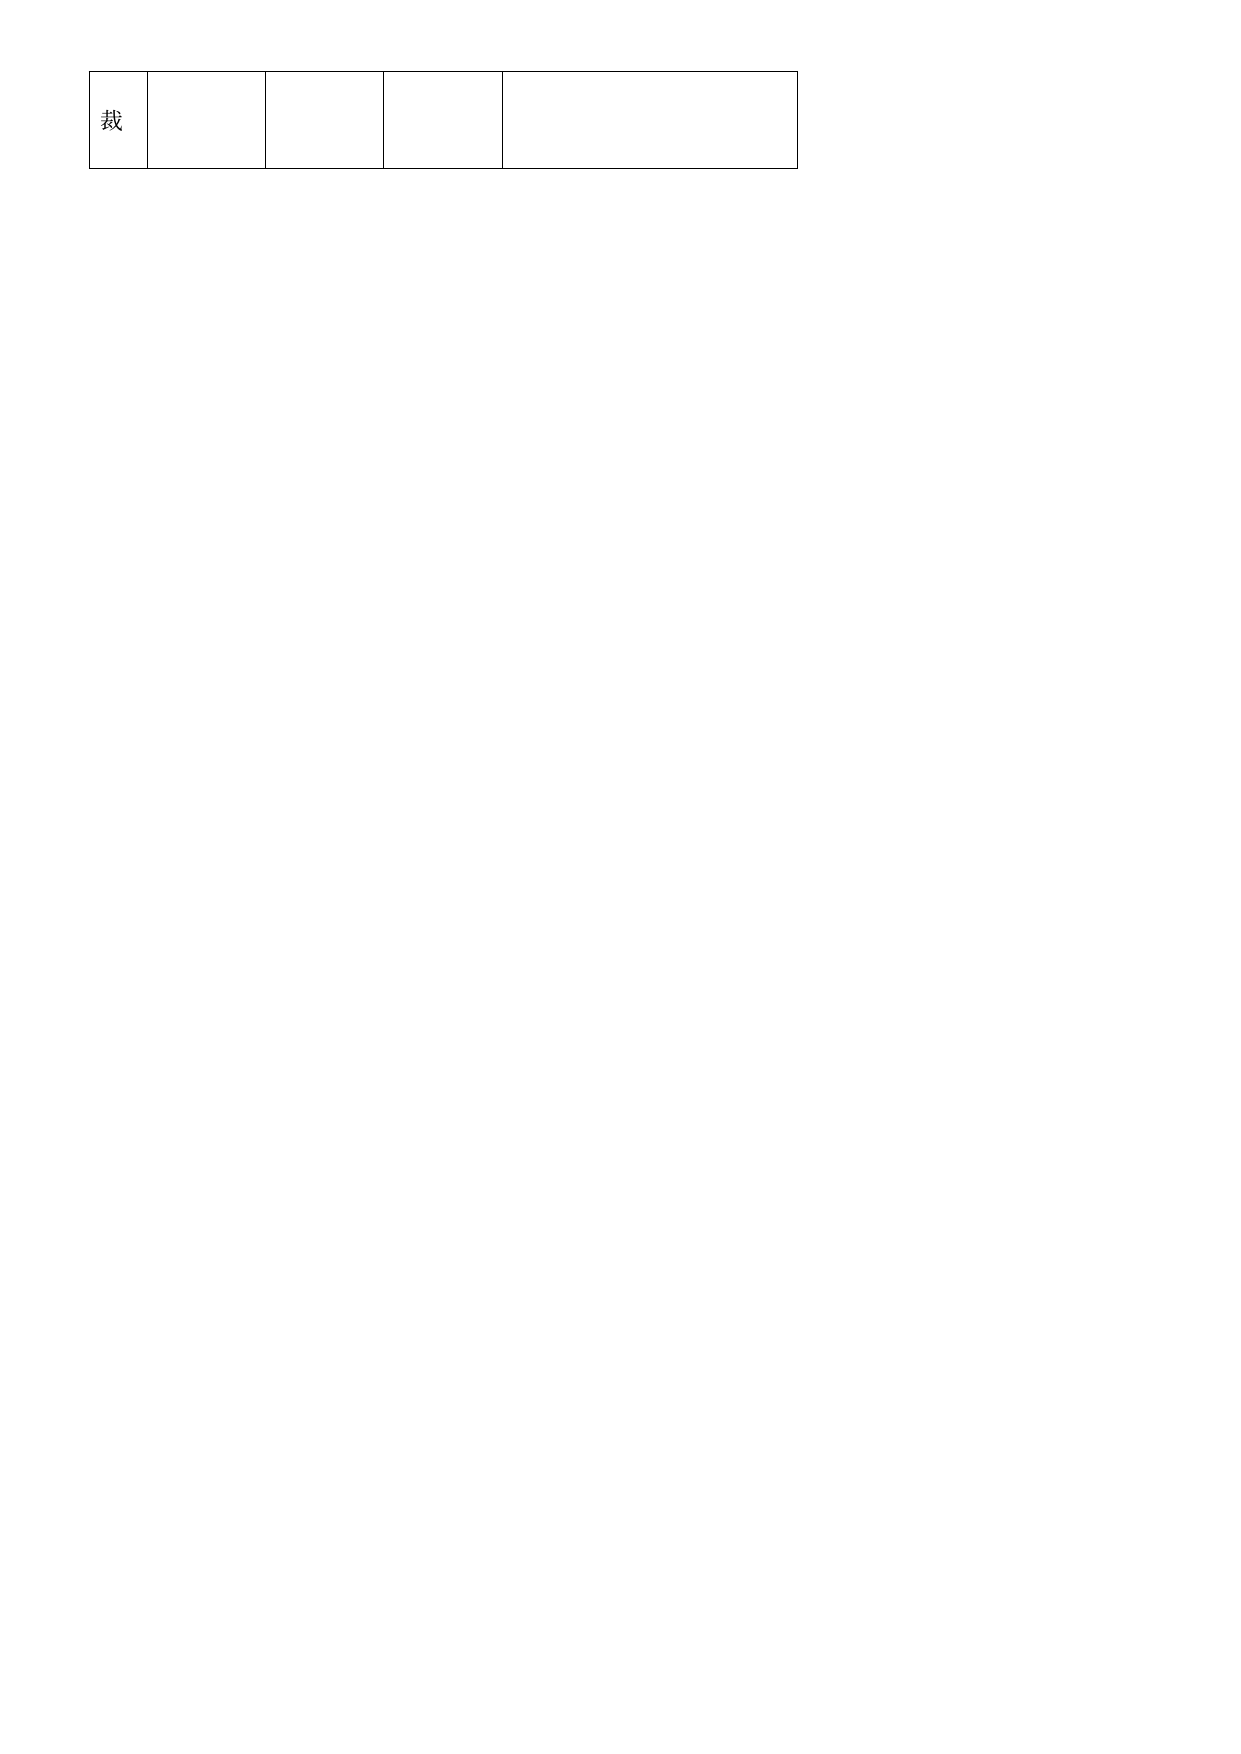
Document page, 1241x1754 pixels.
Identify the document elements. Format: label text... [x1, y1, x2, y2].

table_cell [503, 72, 797, 167]
table_cell [266, 72, 383, 167]
table_cell [384, 72, 502, 167]
table_header 決裁 [90, 72, 147, 167]
table_cell [148, 72, 265, 167]
